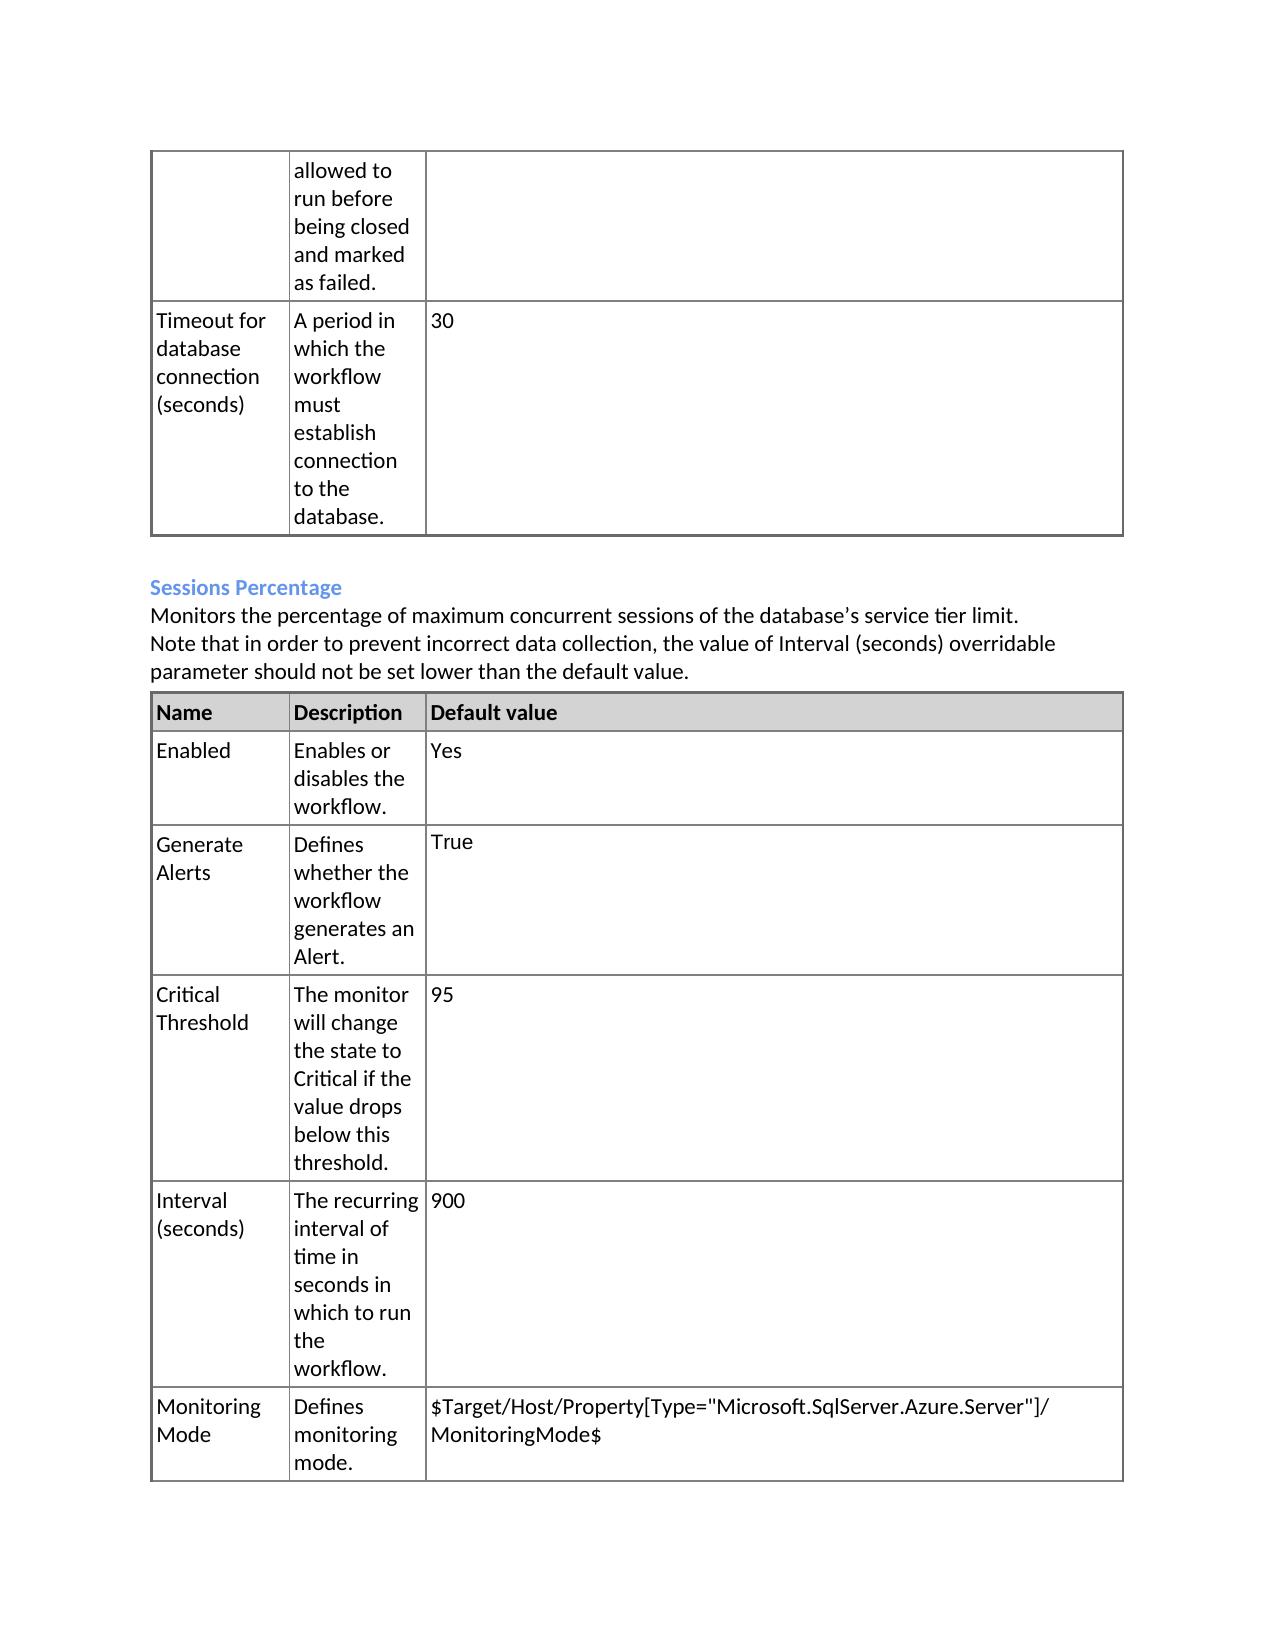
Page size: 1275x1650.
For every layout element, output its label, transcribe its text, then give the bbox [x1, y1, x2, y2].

table_cell [153, 1388, 289, 1480]
table_cell [427, 976, 1122, 1180]
table_cell [427, 152, 1122, 300]
table_cell [150, 537, 1124, 545]
table_cell [153, 302, 289, 534]
table_cell [290, 152, 425, 300]
table_cell [153, 976, 289, 1180]
table_cell [153, 826, 289, 974]
text Sessions Percentage [150, 573, 1125, 601]
text Monitors the percentage of maximum concurrent sessions of the database’s service tier limit. Note that in order to prevent incorrect data collection, the value of Interval (seconds) overridable parameter should not be set lower than the default value. [150, 601, 1125, 685]
table_cell [427, 1388, 1122, 1480]
table_cell [153, 1182, 289, 1386]
table_cell [290, 976, 425, 1180]
table_cell [427, 1182, 1122, 1386]
table_cell [427, 732, 1122, 824]
table_cell [427, 302, 1122, 534]
table_cell [153, 732, 289, 824]
table_header [150, 685, 1124, 691]
table_cell [290, 1182, 425, 1386]
table_cell [290, 732, 425, 824]
table_cell [290, 1388, 425, 1480]
table_cell [153, 152, 289, 300]
table_cell [290, 302, 425, 534]
table_cell [290, 826, 425, 974]
table_cell [427, 826, 1122, 974]
